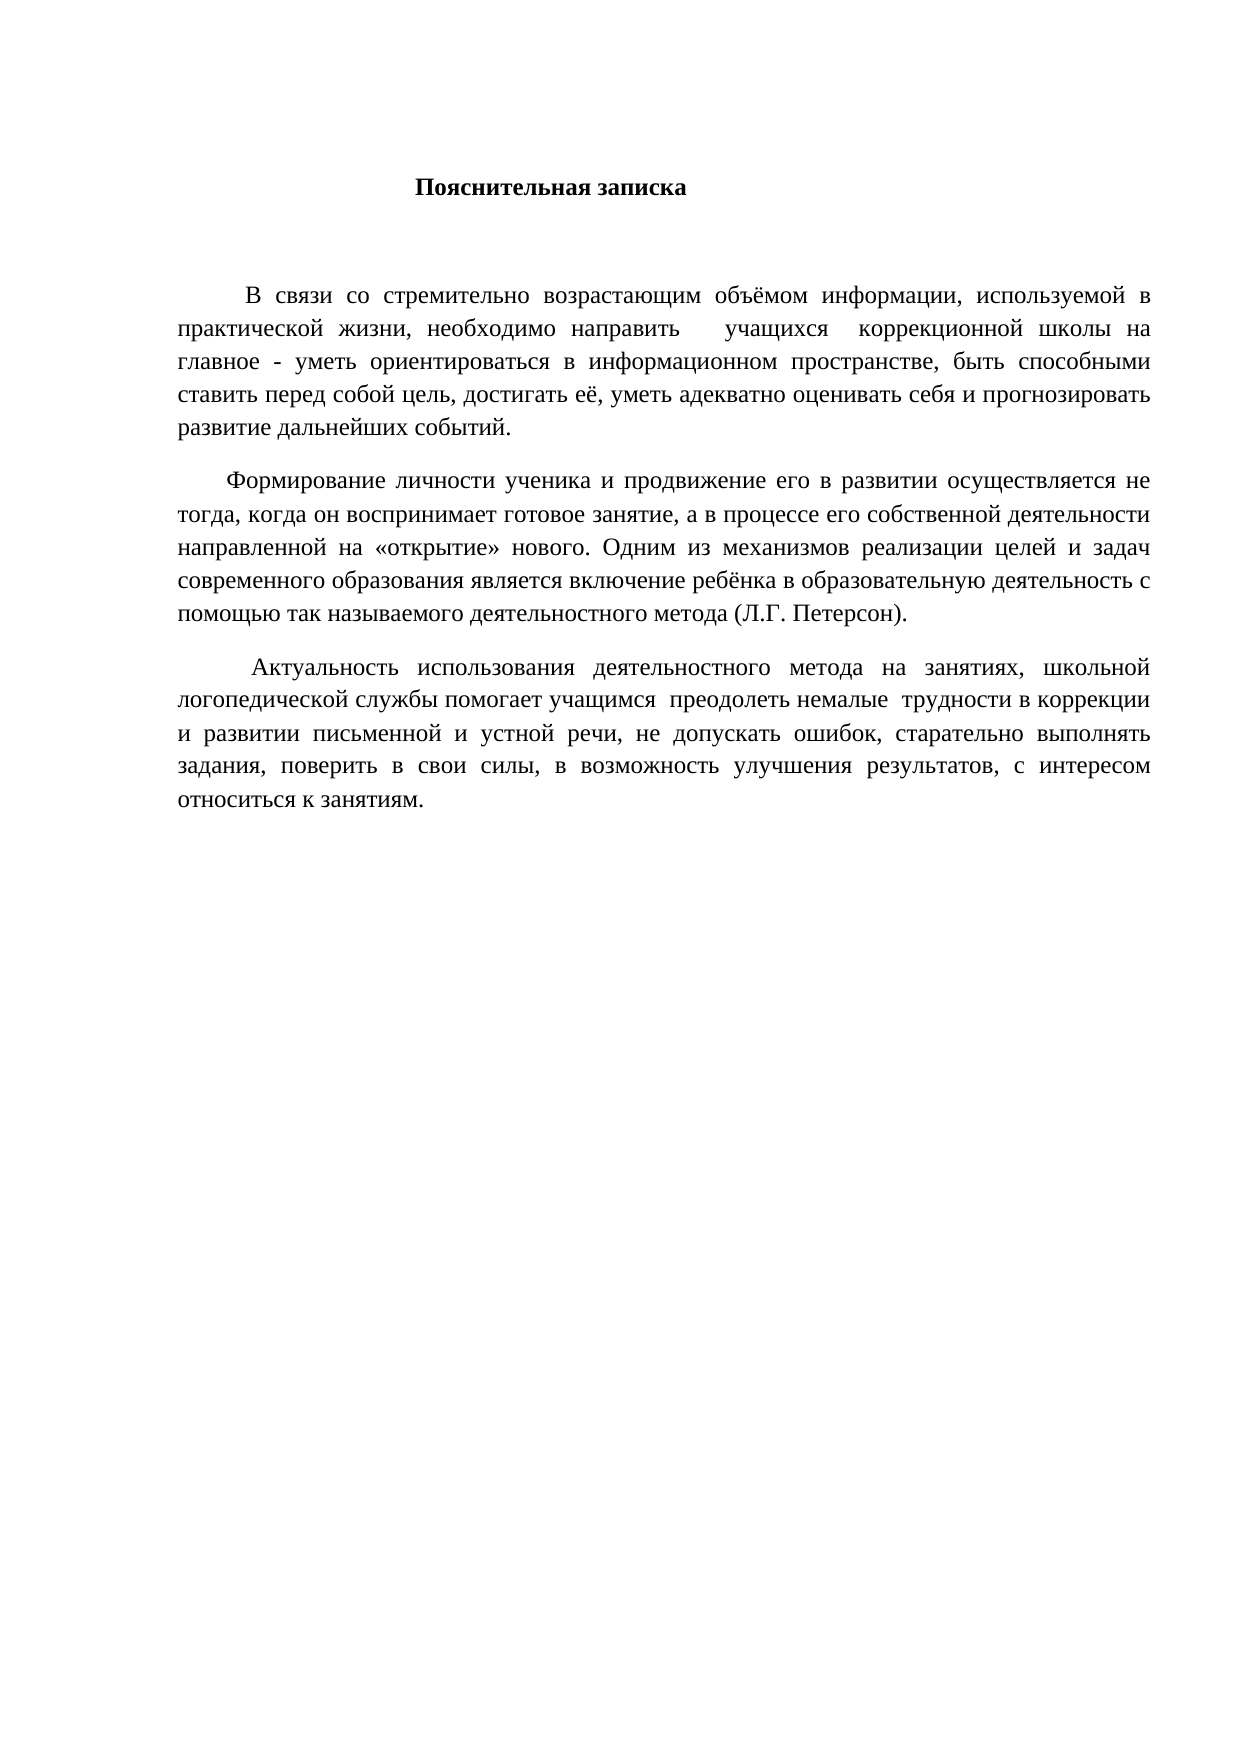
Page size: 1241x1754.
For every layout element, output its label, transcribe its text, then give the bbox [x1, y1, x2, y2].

text Пояснительная записка [177, 172, 1152, 201]
text В связи со стремительно возрастающим объёмом информации, используемой в практической жизни, необходимо направить учащихся коррекционной школы на главное - уметь ориентироваться в информационном пространстве, быть способными ставить перед собой цель, достигать её, уметь адекватно оценивать себя и прогнозировать развитие дальнейших событий. [177, 280, 1152, 441]
text Актуальность использования деятельностного метода на занятиях, школьной логопедической службы помогает учащимся преодолеть немалые трудности в коррекции и развитии письменной и устной речи, не допускать ошибок, старательно выполнять задания, поверить в свои силы, в возможность улучшения результатов, с интересом относиться к занятиям. [177, 652, 1152, 812]
text Формирование личности ученика и продвижение его в развитии осуществляется не тогда, когда он воспринимает готовое занятие, а в процессе его собственной деятельности направленной на «открытие» нового. Одним из механизмов реализации целей и задач современного образования является включение ребёнка в образовательную деятельность с помощью так называемого деятельностного метода (Л.Г. Петерсон). [177, 466, 1152, 626]
